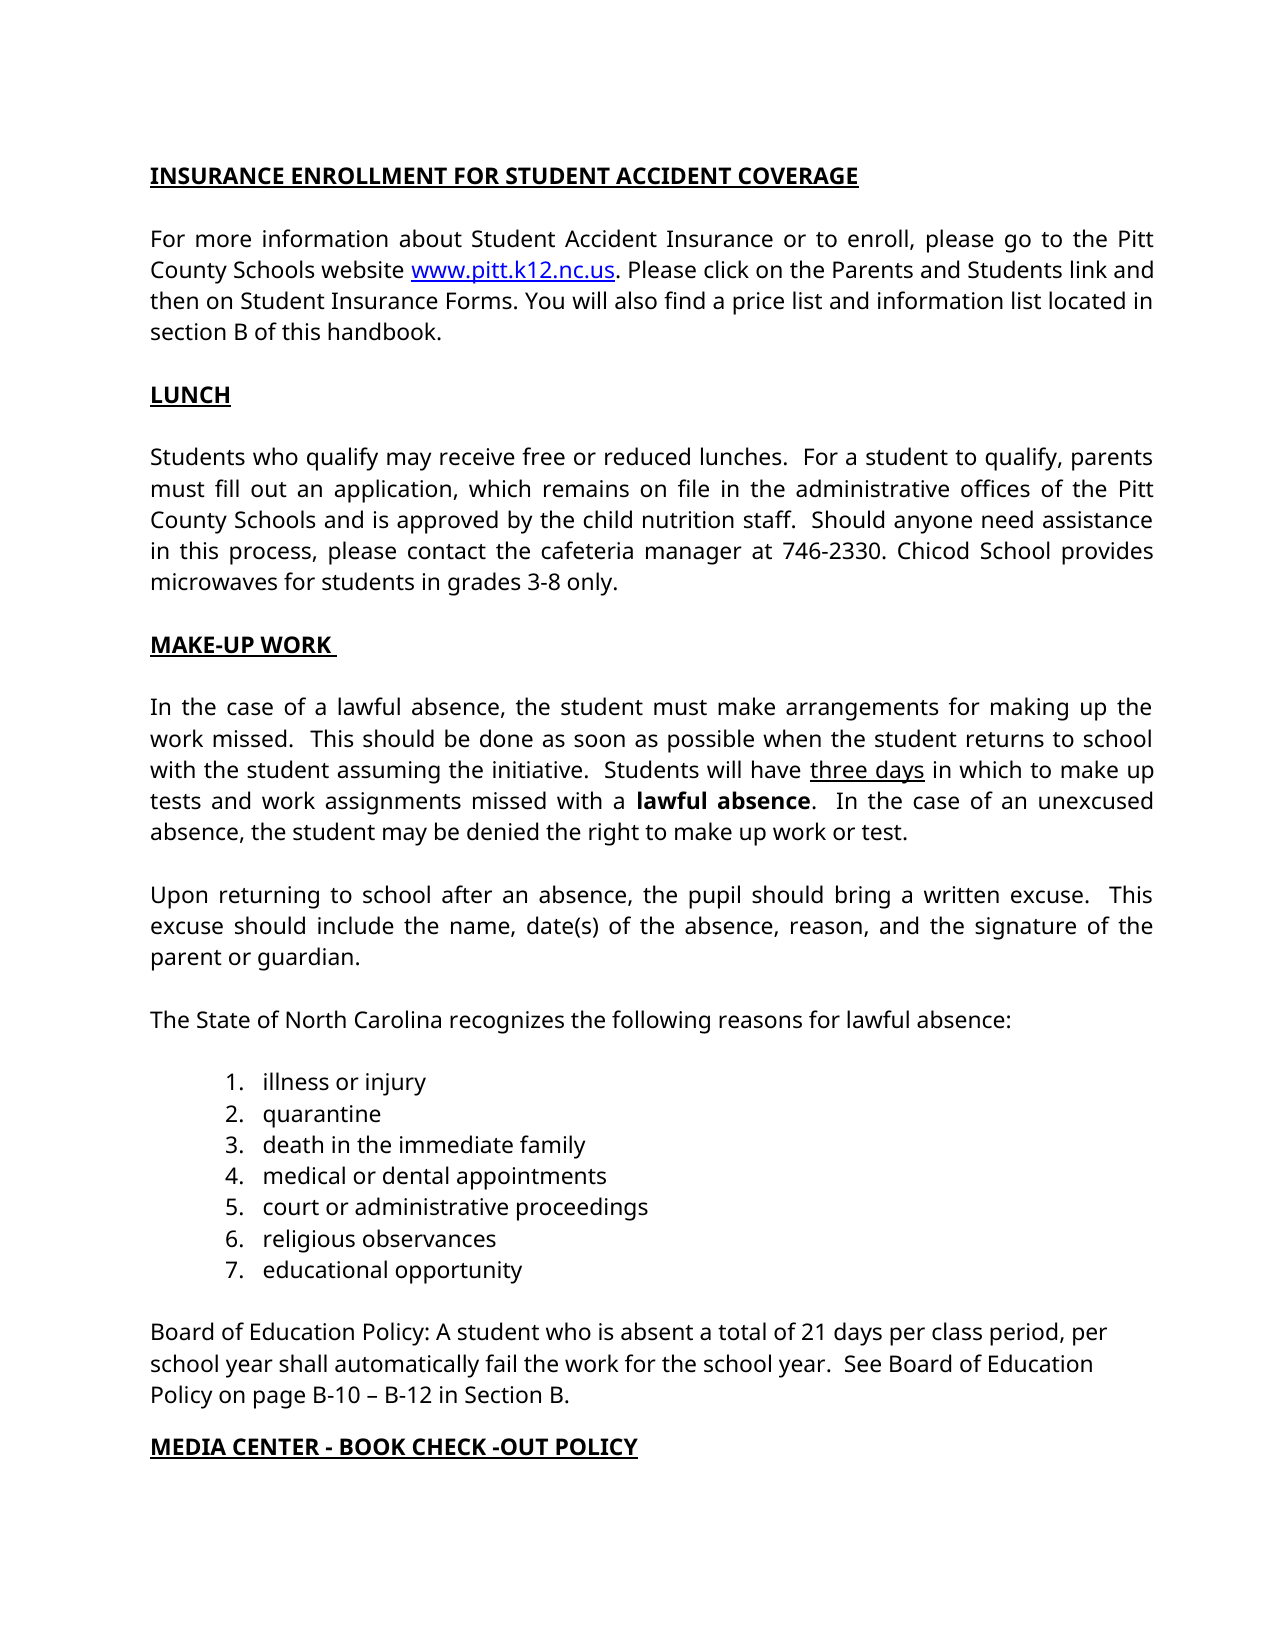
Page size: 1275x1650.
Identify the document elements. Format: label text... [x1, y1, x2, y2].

text Board of Education Policy: A student who is absent a total of 21 days per class period, per school year shall automatically fail the work for the school year. See Board of Education Policy on page B-10 – B-12 in Section B. [150, 1316, 1155, 1410]
list death in the immediate family [225, 1129, 1155, 1160]
text Make-up work [150, 629, 1155, 660]
subtitle Lunch [150, 379, 1155, 410]
list court or administrative proceedings [225, 1191, 1155, 1222]
list medical or dental appointments [225, 1160, 1155, 1191]
subtitle Media Center - Book Check -Out Policy [150, 1431, 1155, 1462]
text In the case of a lawful absence, the student must make arrangements for making up the work missed. This should be done as soon as possible when the student returns to school with the student assuming the initiative. Students will have three days in which to make up tests and work assignments missed with a lawful absence. In the case of an unexcused absence, the student may be denied the right to make up work or test. [150, 691, 1155, 847]
list educational opportunity [225, 1254, 1155, 1285]
text Upon returning to school after an absence, the pupil should bring a written excuse. This excuse should include the name, date(s) of the absence, reason, and the signature of the parent or guardian. [150, 879, 1155, 972]
list quarantine [225, 1097, 1155, 1129]
text Students who qualify may receive free or reduced lunches. For a student to qualify, parents must fill out an application, which remains on file in the administrative offices of the Pitt County Schools and is approved by the child nutrition staff. Should anyone need assistance in this process, please contact the cafeteria manager at 746-2330. Chicod School provides microwaves for students in grades 3-8 only. [150, 441, 1155, 597]
list religious observances [225, 1222, 1155, 1254]
text Insurance Enrollment for Student Accident Coverage [150, 160, 1155, 191]
text For more information about Student Accident Insurance or to enroll, please go to the Pitt County Schools website www.pitt.k12.nc.us. Please click on the Parents and Students link and then on Student Insurance Forms. You will also find a price list and information list located in section B of this handbook. [150, 222, 1155, 347]
text The State of recognizes the following reasons for lawful absence: [150, 1004, 1155, 1035]
list illness or injury [225, 1066, 1155, 1097]
